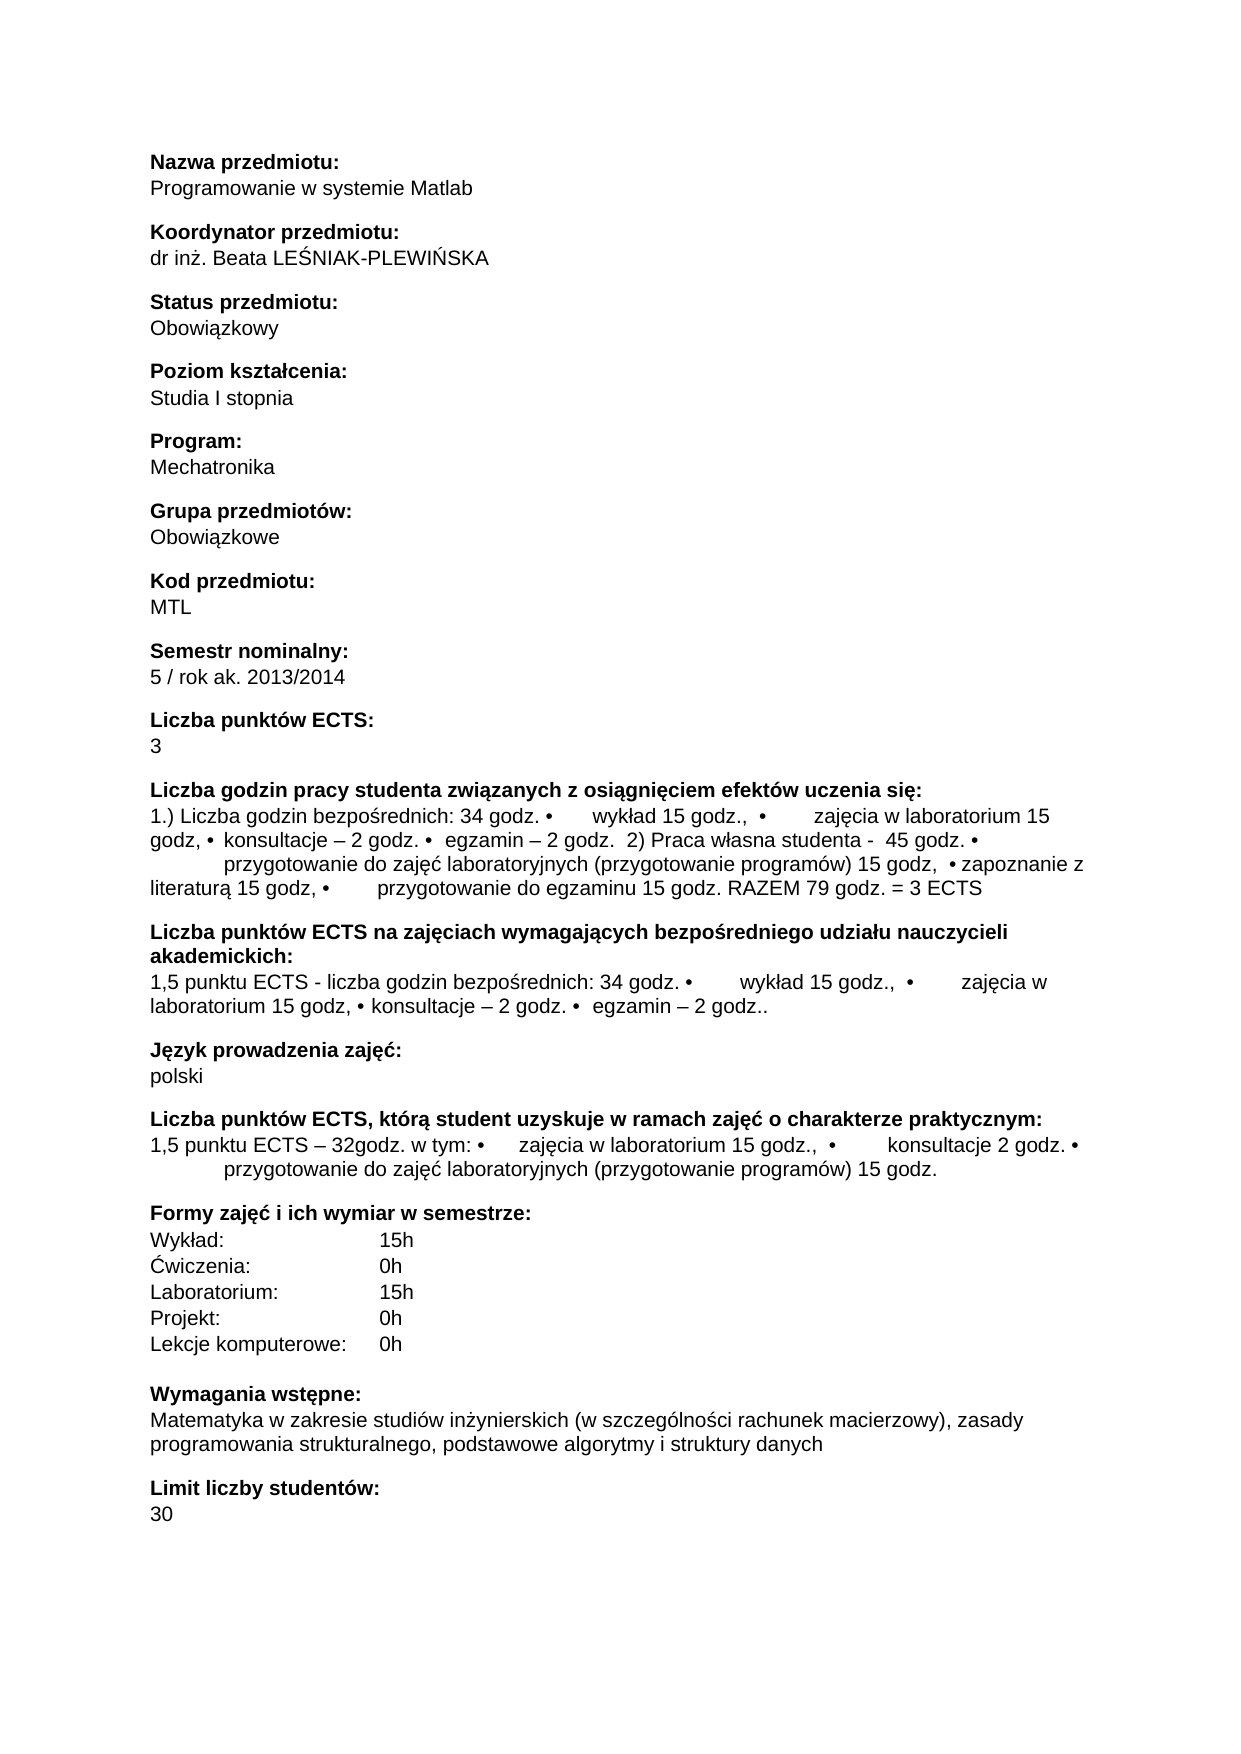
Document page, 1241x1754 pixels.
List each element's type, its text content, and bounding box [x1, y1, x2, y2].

table_cell Lekcje komputerowe: [140, 1332, 367, 1356]
table_cell 0h [369, 1330, 597, 1356]
table_cell 15h [369, 1278, 597, 1304]
text 1,5 punktu ECTS – 32godz. w tym: • zajęcia w laboratorium 15 godz., • konsultacje 2 godz. • przygotowanie do zajęć laboratoryjnych (przygotowanie programów) 15 godz. [150, 1133, 1090, 1181]
text Obowiązkowe [150, 525, 1090, 549]
text Koordynator przedmiotu: [150, 220, 1090, 244]
text 1.) Liczba godzin bezpośrednich: 34 godz. • wykład 15 godz., • zajęcia w laboratorium 15 godz, • konsultacje – 2 godz. • egzamin – 2 godz. 2) Praca własna studenta - 45 godz. • przygotowanie do zajęć laboratoryjnych (przygotowanie programów) 15 godz, • zapoznanie z literaturą 15 godz, • przygotowanie do egzaminu 15 godz. RAZEM 79 godz. = 3 ECTS [150, 804, 1090, 900]
text 1,5 punktu ECTS - liczba godzin bezpośrednich: 34 godz. • wykład 15 godz., • zajęcia w laboratorium 15 godz, • konsultacje – 2 godz. • egzamin – 2 godz.. [150, 970, 1090, 1018]
text dr inż. Beata LEŚNIAK-PLEWIŃSKA [150, 246, 1090, 270]
text Liczba punktów ECTS: [150, 708, 1090, 732]
table_cell 0h [369, 1252, 597, 1278]
text Matematyka w zakresie studiów inżynierskich (w szczególności rachunek macierzowy), zasady programowania strukturalnego, podstawowe algorytmy i struktury danych [150, 1408, 1090, 1456]
text Liczba punktów ECTS, którą student uzyskuje w ramach zajęć o charakterze praktycznym: [150, 1107, 1090, 1131]
text Kod przedmiotu: [150, 569, 1090, 593]
text Studia I stopnia [150, 385, 1090, 409]
text MTL [150, 595, 1090, 619]
text Semestr nominalny: [150, 638, 1090, 662]
text polski [150, 1063, 1090, 1087]
text Liczba godzin pracy studenta związanych z osiągnięciem efektów uczenia się: [150, 778, 1090, 802]
text Obowiązkowy [150, 316, 1090, 339]
text Program: [150, 429, 1090, 453]
text Mechatronika [150, 455, 1090, 479]
text Nazwa przedmiotu: [150, 150, 1090, 174]
text Formy zajęć i ich wymiar w semestrze: [150, 1201, 1090, 1225]
table_header 15h [369, 1228, 597, 1252]
text Grupa przedmiotów: [150, 499, 1090, 523]
table_cell 0h [369, 1304, 597, 1330]
text 30 [150, 1502, 1090, 1526]
text 5 / rok ak. 2013/2014 [150, 664, 1090, 688]
text Poziom kształcenia: [150, 359, 1090, 383]
text 3 [150, 734, 1090, 758]
table_cell Projekt: [140, 1306, 367, 1330]
table_header Wykład: [140, 1228, 367, 1252]
table_cell Laboratorium: [140, 1280, 367, 1304]
text Liczba punktów ECTS na zajęciach wymagających bezpośredniego udziału nauczycieli akademickich: [150, 920, 1090, 968]
text Język prowadzenia zajęć: [150, 1037, 1090, 1061]
table_cell Ćwiczenia: [140, 1254, 367, 1278]
text Programowanie w systemie Matlab [150, 176, 1090, 200]
text Wymagania wstępne: [150, 1382, 1090, 1406]
text Status przedmiotu: [150, 289, 1090, 313]
text Limit liczby studentów: [150, 1476, 1090, 1499]
